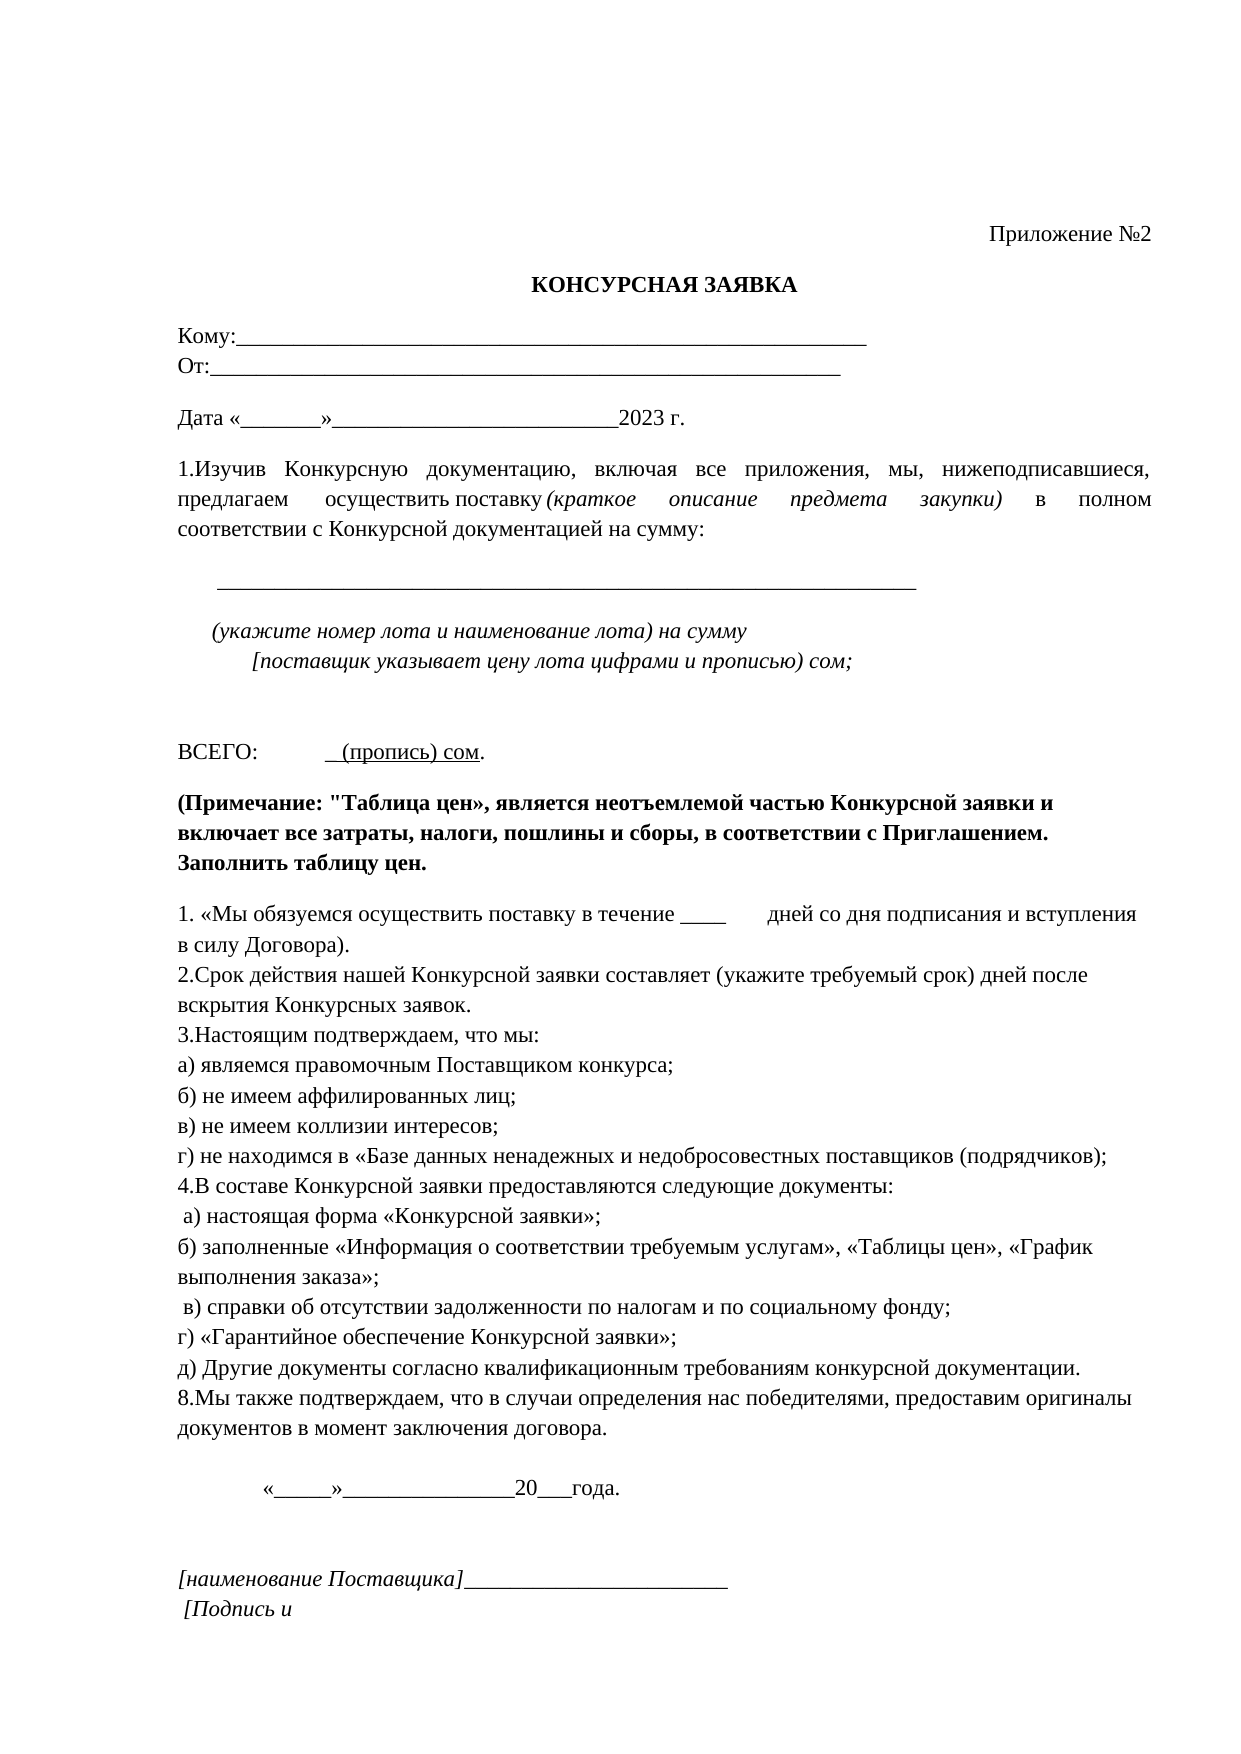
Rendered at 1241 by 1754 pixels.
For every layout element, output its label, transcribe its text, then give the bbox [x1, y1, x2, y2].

text г) не находимся в «Базе данных ненадежных и недобросовестных поставщиков (подрядчиков); [177, 1142, 1152, 1168]
text «_____»_______________20___года. [177, 1474, 1152, 1501]
text (Примечание: "Таблица цен», является неотъемлемой частью Конкурсной заявки и включает все затраты, налоги, пошлины и сборы, в соответствии с Приглашением. Заполнить таблицу цен. [177, 789, 1152, 876]
text 3.Настоящим подтверждаем, что мы: [177, 1021, 1152, 1048]
text ВСЕГО: _ (пропись) сом. [177, 738, 1152, 764]
text 8.Мы также подтверждаем, что в случаи определения нас победителями, предоставим оригиналы документов в момент заключения договора. [177, 1384, 1152, 1440]
text в) не имеем коллизии интересов; [177, 1112, 1152, 1138]
text Дата «_______»_________________________2023 г. [177, 403, 1152, 430]
text 4.В составе Конкурсной заявки предоставляются следующие документы: [177, 1172, 1152, 1199]
text Кому:_______________________________________________________ От:_______________________________________________________ [177, 322, 1152, 379]
text 1. «Мы обязуемся осуществить поставку в течение ____ дней со дня подписания и вступления в силу Договора). [177, 900, 1152, 957]
text в) справки об отсутствии задолженности по налогам и по социальному фонду; [177, 1293, 1152, 1319]
text [Подпись и [177, 1595, 1152, 1622]
text а) являемся правомочным Поставщиком конкурса; [177, 1051, 1152, 1078]
text 1.Изучив Конкурсную документацию, включая все приложения, мы, нижеподписавшиеся, предлагаем осуществить поставку (краткое описание предмета закупки) в полном соответствии с Конкурсной документацией на сумму: [177, 454, 1152, 541]
text г) «Гарантийное обеспечение Конкурсной заявки»; [177, 1323, 1152, 1350]
text 2.Срок действия нашей Конкурсной заявки составляет (укажите требуемый срок) дней после вскрытия Конкурсных заявок. [177, 961, 1152, 1017]
text б) заполненные «Информация о соответствии требуемым услугам», «Таблицы цен», «График выполнения заказа»; [177, 1233, 1152, 1289]
text д) Другие документы согласно квалификационным требованиям конкурсной документации. [177, 1353, 1152, 1380]
text [наименование Поставщика]_______________________ [177, 1565, 1152, 1591]
text Приложение №2 [177, 220, 1152, 247]
text [поставщик указывает цену лота цифрами и прописью) сом; [177, 647, 1152, 674]
text (укажите номер лота и наименование лота) на сумму [177, 617, 1152, 643]
text КОНСУРСНАЯ ЗАЯВКА [177, 271, 1152, 298]
text б) не имеем аффилированных лиц; [177, 1082, 1152, 1108]
text _____________________________________________________________ [177, 566, 1152, 592]
text а) настоящая форма «Конкурсной заявки»; [177, 1202, 1152, 1229]
